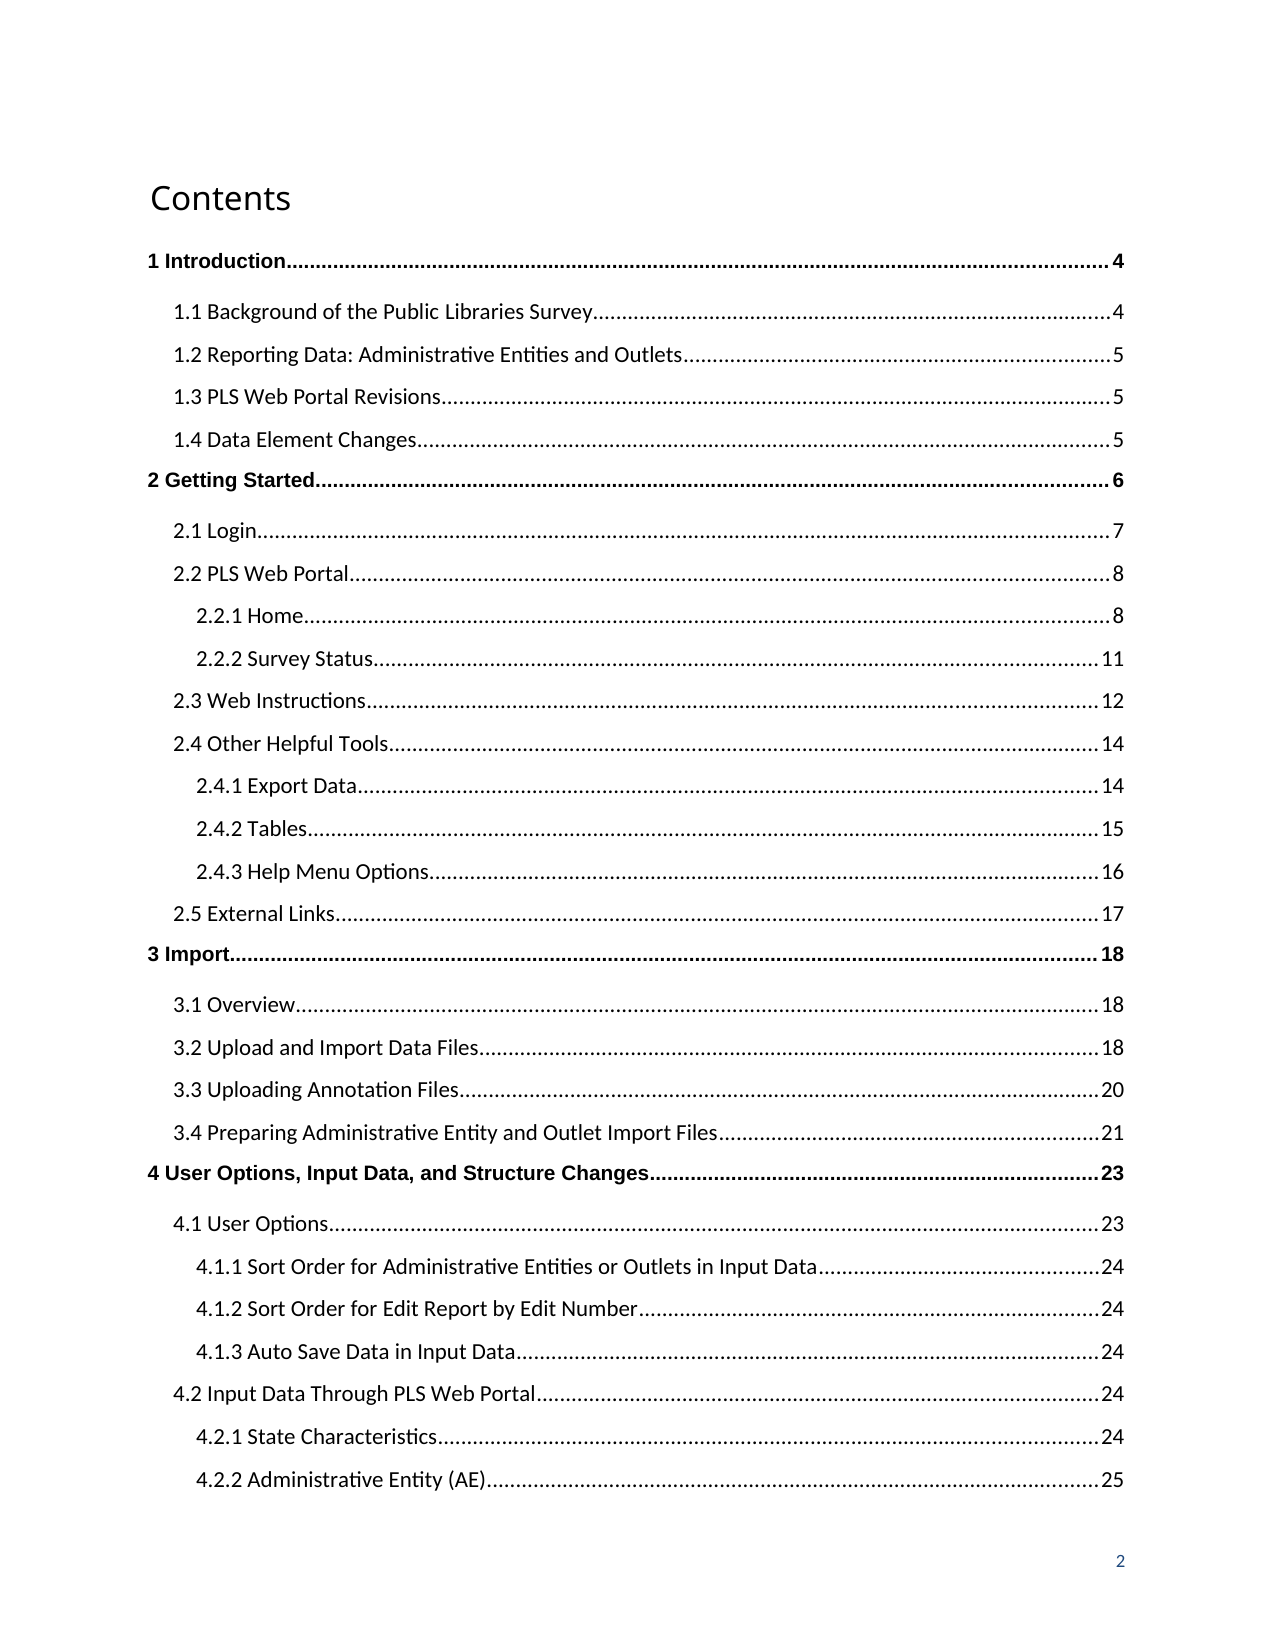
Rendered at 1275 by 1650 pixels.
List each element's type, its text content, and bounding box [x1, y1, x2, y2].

text 4.1.1 Sort Order for Administrative Entities or Outlets in Input Data 24 [196, 1252, 1125, 1280]
text 1.1 Background of the Public Libraries Survey 4 [173, 297, 1125, 325]
text 3.4 Preparing Administrative Entity and Outlet Import Files 21 [173, 1118, 1125, 1146]
text 3.3 Uploading Annotation Files 20 [173, 1076, 1125, 1104]
text 4.1.3 Auto Save Data in Input Data 24 [196, 1337, 1125, 1365]
text 4.1 User Options 23 [173, 1209, 1125, 1237]
text 2.2 PLS Web Portal 8 [173, 559, 1125, 587]
text 1.4 Data Element Changes 5 [173, 425, 1125, 453]
text 4.1.2 Sort Order for Edit Report by Edit Number 24 [196, 1294, 1125, 1322]
text 1.2 Reporting Data: Administrative Entities and Outlets 5 [173, 340, 1125, 368]
text 2.4.2 Tables 15 [196, 814, 1125, 842]
text 2.5 External Links 17 [173, 899, 1125, 927]
text 1 Introduction 4 [147, 249, 1125, 273]
text 2 Getting Started 6 [147, 468, 1125, 492]
text 2.1 Login 7 [173, 516, 1125, 544]
text 4 User Options, Input Data, and Structure Changes 23 [147, 1161, 1125, 1185]
text 3 Import 18 [147, 942, 1125, 966]
text 2.2.2 Survey Status 11 [196, 644, 1125, 672]
text 1.3 PLS Web Portal Revisions 5 [173, 382, 1125, 411]
text 4.2.1 State Characteristics 24 [196, 1422, 1125, 1450]
text 2.4 Other Helpful Tools 14 [173, 729, 1125, 757]
text 2.2.1 Home 8 [196, 601, 1125, 629]
text 2.4.3 Help Menu Options 16 [196, 857, 1125, 885]
text 3.2 Upload and Import Data Files 18 [173, 1033, 1125, 1061]
text 4.2 Input Data Through PLS Web Portal 24 [173, 1379, 1125, 1408]
text 3.1 Overview 18 [173, 990, 1125, 1018]
text 2.3 Web Instructions 12 [173, 686, 1125, 714]
subtitle Contents [150, 175, 1125, 220]
text 4.2.2 Administrative Entity (AE) 25 [196, 1465, 1125, 1493]
text 2.4.1 Export Data 14 [196, 772, 1125, 800]
